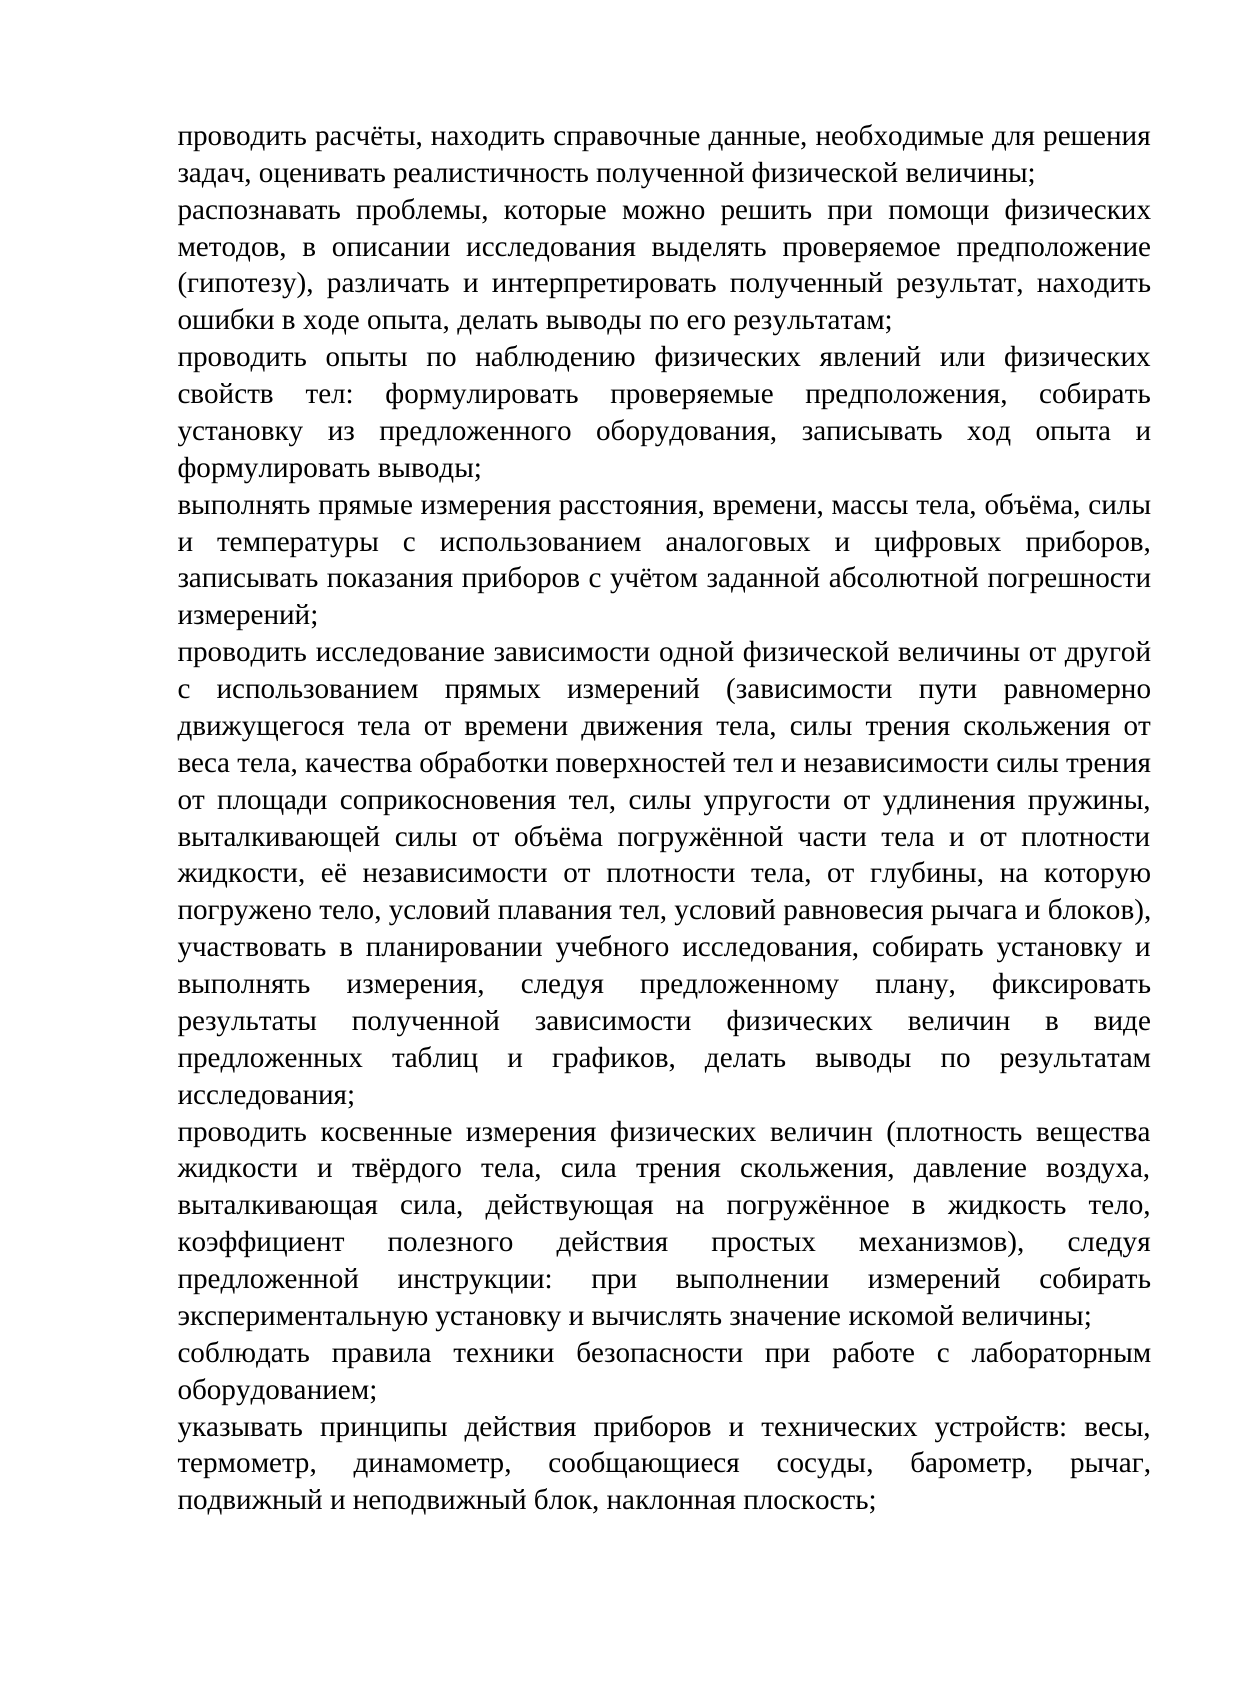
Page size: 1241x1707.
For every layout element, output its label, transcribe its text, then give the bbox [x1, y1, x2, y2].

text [177, 118, 1152, 188]
text выполнять прямые измерения расстояния, времени, массы тела, объёма, силы и температуры с использованием аналоговых и цифровых приборов, записывать показания приборов с учётом заданной абсолютной погрешности измерений; [177, 487, 1152, 631]
text указывать принципы действия приборов и технических устройств: весы, термометр, динамометр, сообщающиеся сосуды, барометр, рычаг, подвижный и неподвижный блок, наклонная плоскость; [177, 1409, 1152, 1516]
text проводить исследование зависимости одной физической величины от другой с использованием прямых измерений (зависимости пути равномерно движущегося тела от времени движения тела, силы трения скольжения от веса тела, качества обработки поверхностей тел и независимости силы трения от площади соприкосновения тел, силы упругости от удлинения пружины, выталкивающей силы от объёма погружённой части тела и от плотности жидкости, её независимости от плотности тела, от глубины, на которую погружено тело, условий плавания тел, условий равновесия рычага и блоков), участвовать в планировании учебного исследования, собирать установку и выполнять измерения, следуя предложенному плану, фиксировать результаты полученной зависимости физических величин в виде предложенных таблиц и графиков, делать выводы по результатам исследования; [177, 634, 1152, 1110]
text распознавать проблемы, которые можно решить при помощи физических методов, в описании исследования выделять проверяемое предположение (гипотезу), различать и интерпретировать полученный результат, находить ошибки в ходе опыта, делать выводы по его результатам; [177, 192, 1152, 336]
text соблюдать правила техники безопасности при работе с лабораторным оборудованием; [177, 1335, 1152, 1405]
text проводить опыты по наблюдению физических явлений или физических свойств тел: формулировать проверяемые предположения, собирать установку из предложенного оборудования, записывать ход опыта и формулировать выводы; [177, 339, 1152, 483]
text проводить косвенные измерения физических величин (плотность вещества жидкости и твёрдого тела, сила трения скольжения, давление воздуха, выталкивающая сила, действующая на погружённое в жидкость тело, коэффициент полезного действия простых механизмов), следуя предложенной инструкции: при выполнении измерений собирать экспериментальную установку и вычислять значение искомой величины; [177, 1114, 1152, 1332]
